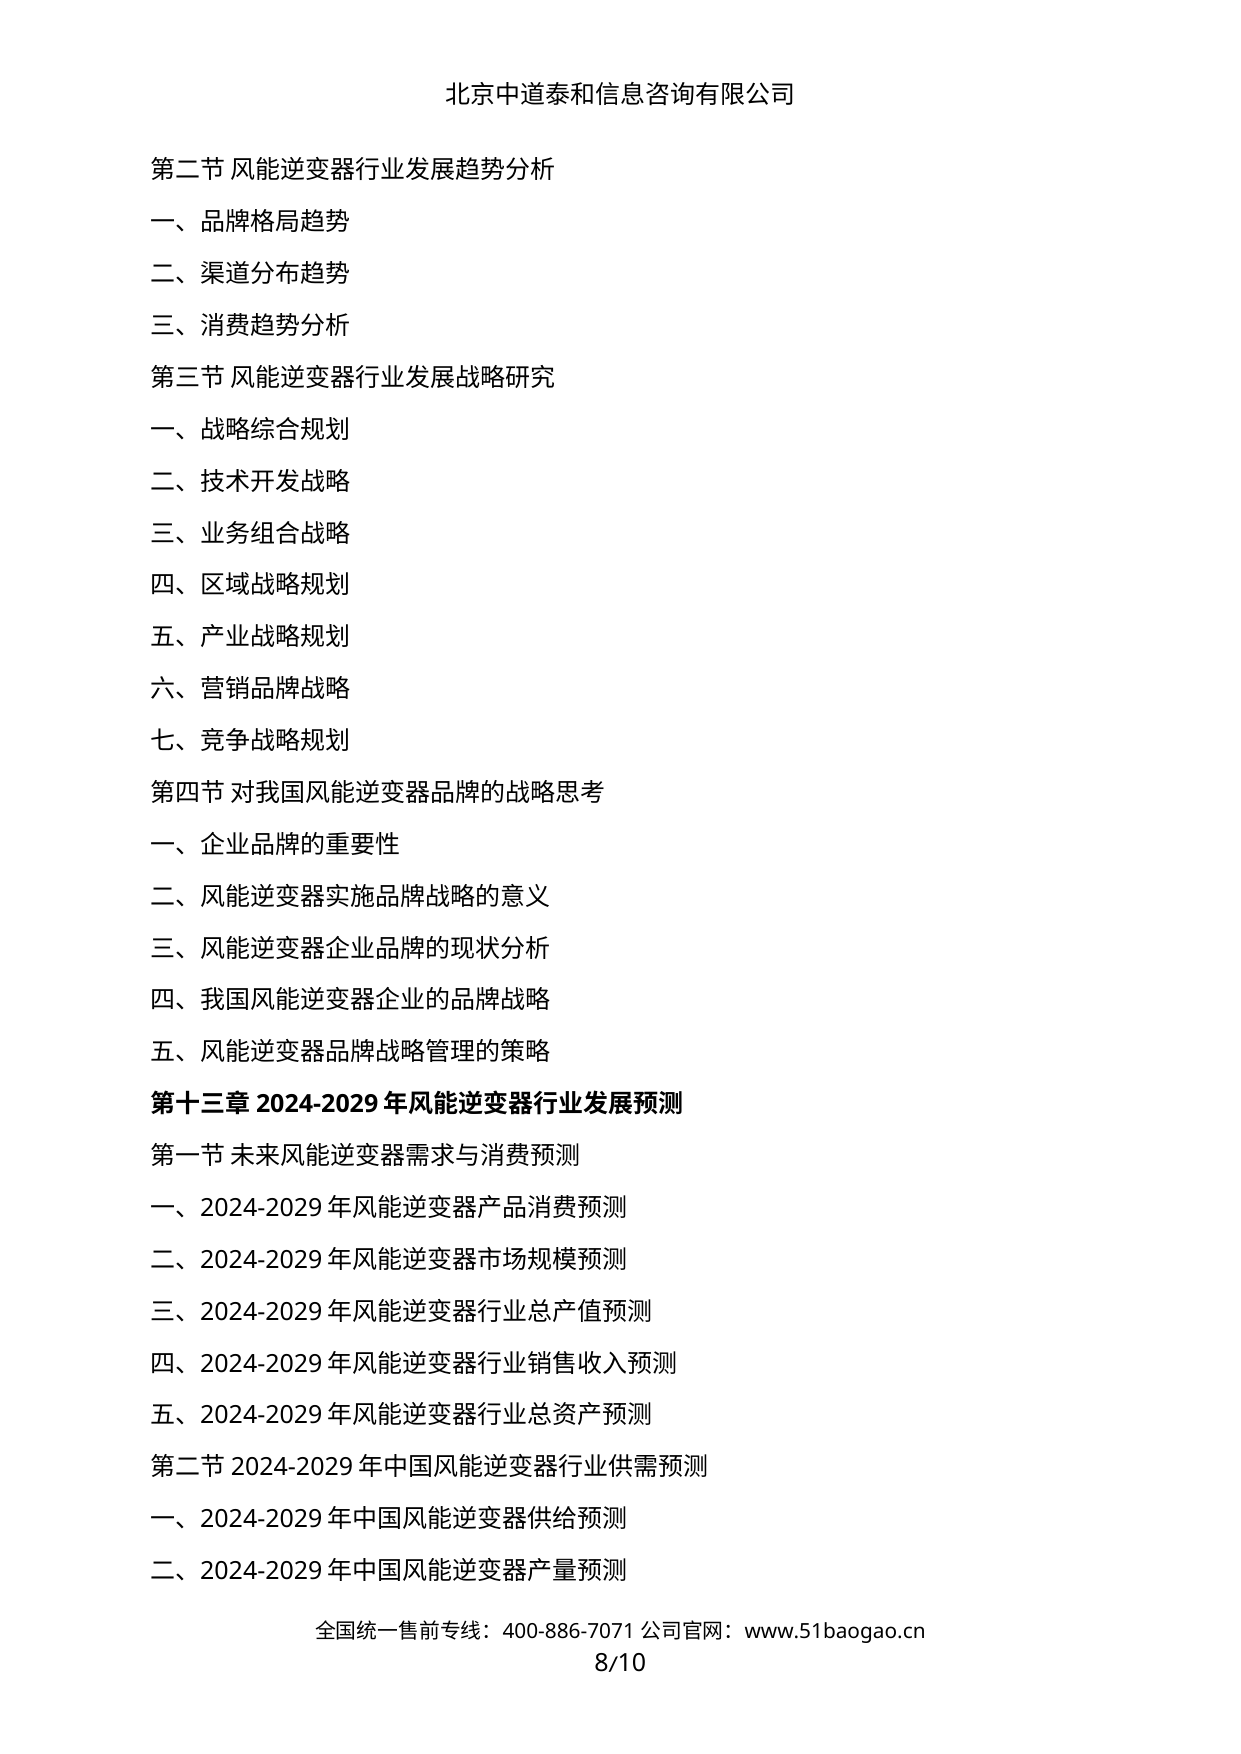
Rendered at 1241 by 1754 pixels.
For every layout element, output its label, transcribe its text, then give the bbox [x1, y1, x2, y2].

text 四、区域战略规划 [150, 565, 1090, 601]
text 第一节 未来风能逆变器需求与消费预测 [150, 1136, 1090, 1172]
text 第四节 对我国风能逆变器品牌的战略思考 [150, 772, 1090, 809]
text 二、2024-2029年中国风能逆变器产量预测 [150, 1551, 1090, 1587]
text 二、渠道分布趋势 [150, 254, 1090, 290]
text 三、2024-2029年风能逆变器行业总产值预测 [150, 1291, 1090, 1327]
text 三、业务组合战略 [150, 513, 1090, 549]
text 六、营销品牌战略 [150, 669, 1090, 705]
text 四、我国风能逆变器企业的品牌战略 [150, 980, 1090, 1016]
text 第三节 风能逆变器行业发展战略研究 [150, 357, 1090, 394]
text 二、2024-2029年风能逆变器市场规模预测 [150, 1239, 1090, 1276]
text 五、产业战略规划 [150, 617, 1090, 653]
text 五、风能逆变器品牌战略管理的策略 [150, 1032, 1090, 1068]
text 一、品牌格局趋势 [150, 202, 1090, 238]
text 三、消费趋势分析 [150, 306, 1090, 342]
text 第二节 2024-2029年中国风能逆变器行业供需预测 [150, 1447, 1090, 1483]
text 二、风能逆变器实施品牌战略的意义 [150, 876, 1090, 912]
text 一、2024-2029年风能逆变器产品消费预测 [150, 1187, 1090, 1224]
text 第十三章 2024-2029年风能逆变器行业发展预测 [150, 1084, 1090, 1120]
text 七、竞争战略规划 [150, 721, 1090, 757]
text 四、2024-2029年风能逆变器行业销售收入预测 [150, 1343, 1090, 1379]
text 一、战略综合规划 [150, 409, 1090, 446]
text 一、2024-2029年中国风能逆变器供给预测 [150, 1499, 1090, 1535]
text 一、企业品牌的重要性 [150, 824, 1090, 861]
text 五、2024-2029年风能逆变器行业总资产预测 [150, 1395, 1090, 1431]
text 第二节 风能逆变器行业发展趋势分析 [150, 150, 1090, 186]
text 二、技术开发战略 [150, 461, 1090, 497]
text 三、风能逆变器企业品牌的现状分析 [150, 928, 1090, 964]
